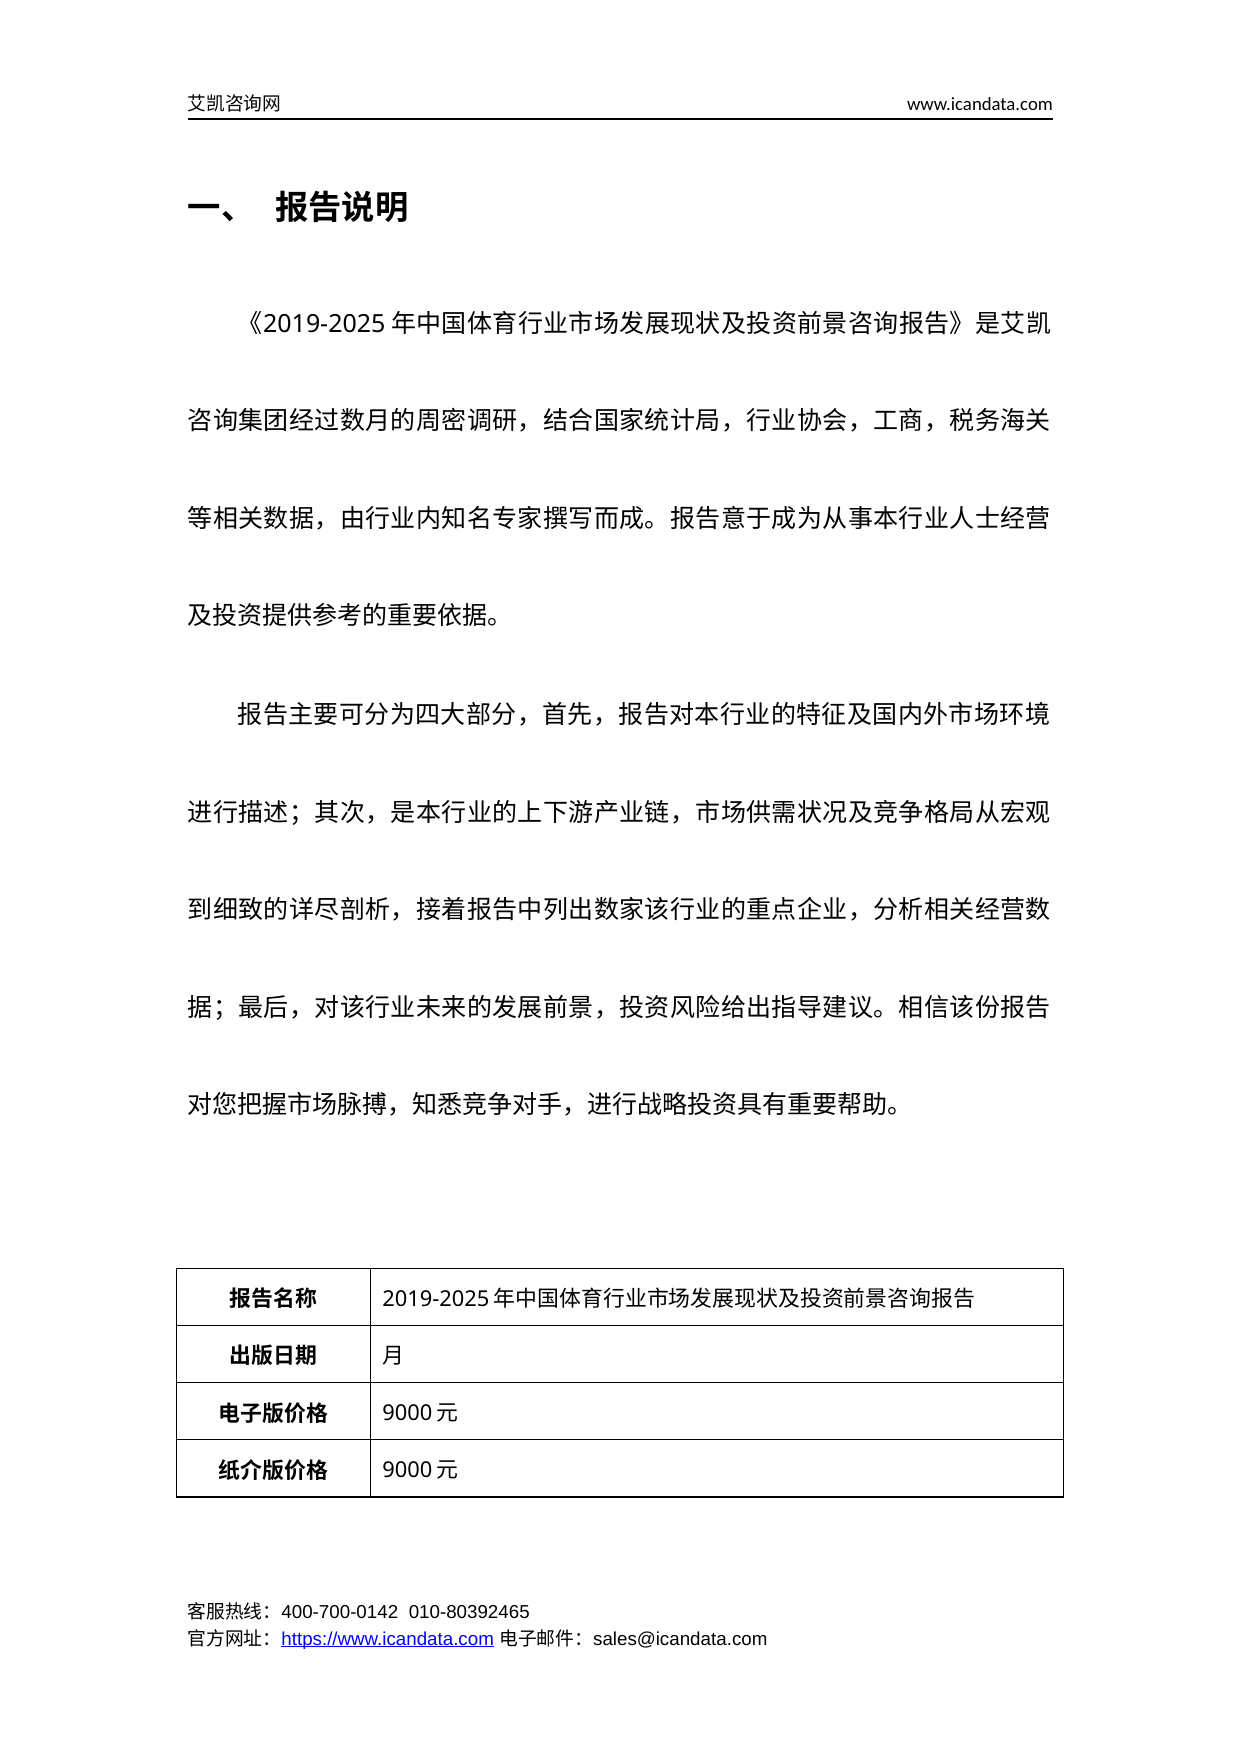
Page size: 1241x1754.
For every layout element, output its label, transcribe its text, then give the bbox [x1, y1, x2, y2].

table_cell 出版日期 [177, 1326, 370, 1382]
subtitle 报告说明 [187, 172, 1053, 237]
table_cell 9000元 [371, 1383, 1063, 1439]
text 报告主要可分为四大部分，首先，报告对本行业的特征及国内外市场环境进行描述；其次，是本行业的上下游产业链，市场供需状况及竞争格局从宏观到细致的详尽剖析，接着报告中列出数家该行业的重点企业，分析相关经营数据；最后，对该行业未来的发展前景，投资风险给出指导建议。相信该份报告对您把握市场脉搏，知悉竞争对手，进行战略投资具有重要帮助。 [187, 681, 1053, 1136]
table_cell 月 [371, 1326, 1063, 1382]
table_header 报告名称 [177, 1269, 370, 1325]
text 《2019-2025年中国体育行业市场发展现状及投资前景咨询报告》是艾凯咨询集团经过数月的周密调研，结合国家统计局，行业协会，工商，税务海关等相关数据，由行业内知名专家撰写而成。报告意于成为从事本行业人士经营及投资提供参考的重要依据。 [187, 289, 1053, 646]
table_cell 电子版价格 [177, 1383, 370, 1439]
table_cell 9000元 [371, 1440, 1063, 1496]
table_header 2019-2025年中国体育行业市场发展现状及投资前景咨询报告 [371, 1269, 1063, 1325]
table_cell 纸介版价格 [177, 1440, 370, 1496]
